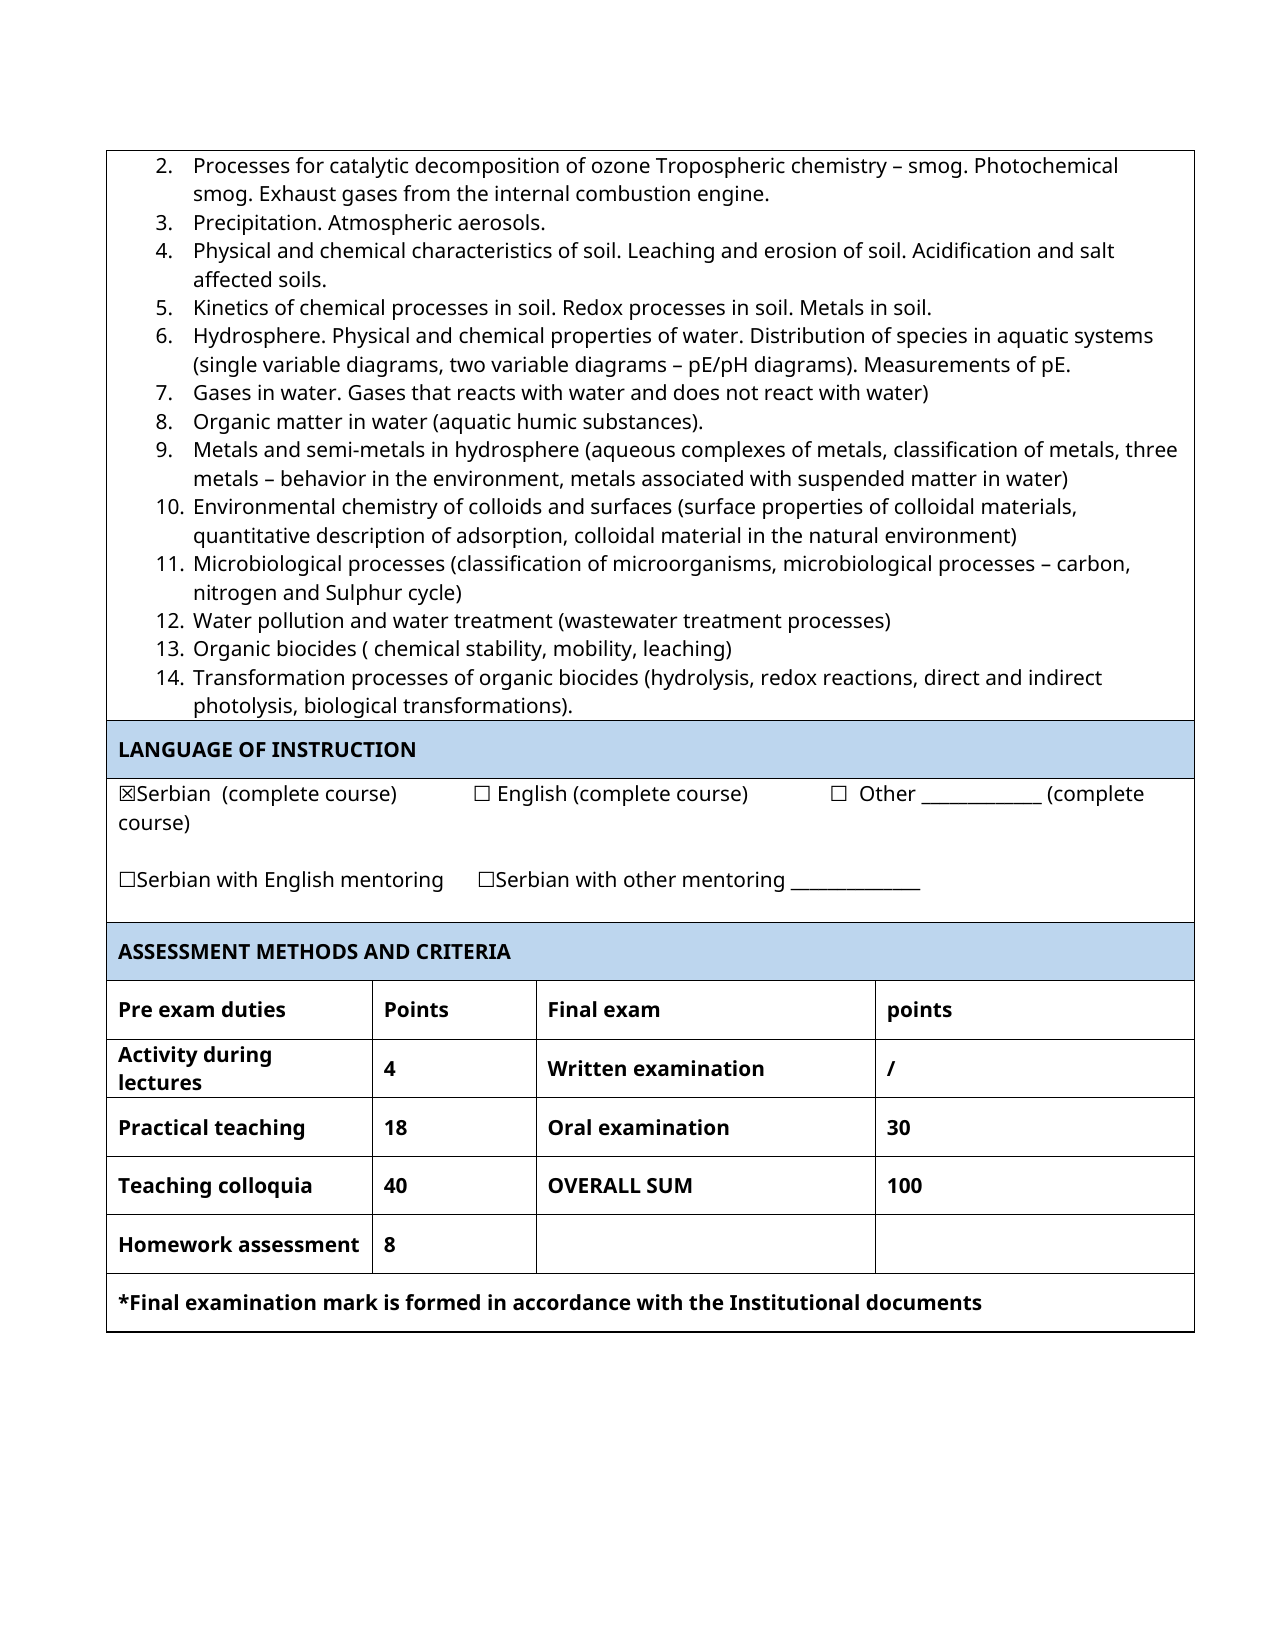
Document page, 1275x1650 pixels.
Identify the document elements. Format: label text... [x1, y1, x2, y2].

table_cell Homework assessment [107, 1215, 372, 1273]
table_cell Practical teaching [107, 1098, 372, 1156]
table_cell Teaching colloquia [107, 1157, 372, 1214]
table_cell 4 [373, 1040, 536, 1097]
table_cell 30 [876, 1098, 1194, 1156]
table_cell Activity during lectures [107, 1040, 372, 1097]
table_cell 8 [373, 1215, 536, 1273]
table_cell Serbian (complete course) English (complete course) Other _____________ (complete course) Serbian with English mentoring Serbian with other mentoring ______________ [107, 779, 1194, 922]
table_cell points [876, 981, 1194, 1039]
table_cell 100 [876, 1157, 1194, 1214]
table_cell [107, 151, 1194, 720]
table_cell 40 [373, 1157, 536, 1214]
table_cell 18 [373, 1098, 536, 1156]
table_cell [876, 1215, 1194, 1273]
table_cell Final exam [537, 981, 875, 1039]
table_cell / [876, 1040, 1194, 1097]
table_cell LANGUAGE OF INSTRUCTION [107, 721, 1194, 778]
table_cell Oral examination [537, 1098, 875, 1156]
table_cell Written examination [537, 1040, 875, 1097]
table_cell [537, 1215, 875, 1273]
table_cell *Final examination mark is formed in accordance with the Institutional documents [107, 1274, 1194, 1331]
table_cell Pre exam duties [107, 981, 372, 1039]
table_cell OVERALL SUM [537, 1157, 875, 1214]
table_cell Points [373, 981, 536, 1039]
table_cell ASSESSMENT METHODS AND CRITERIA [107, 923, 1194, 980]
